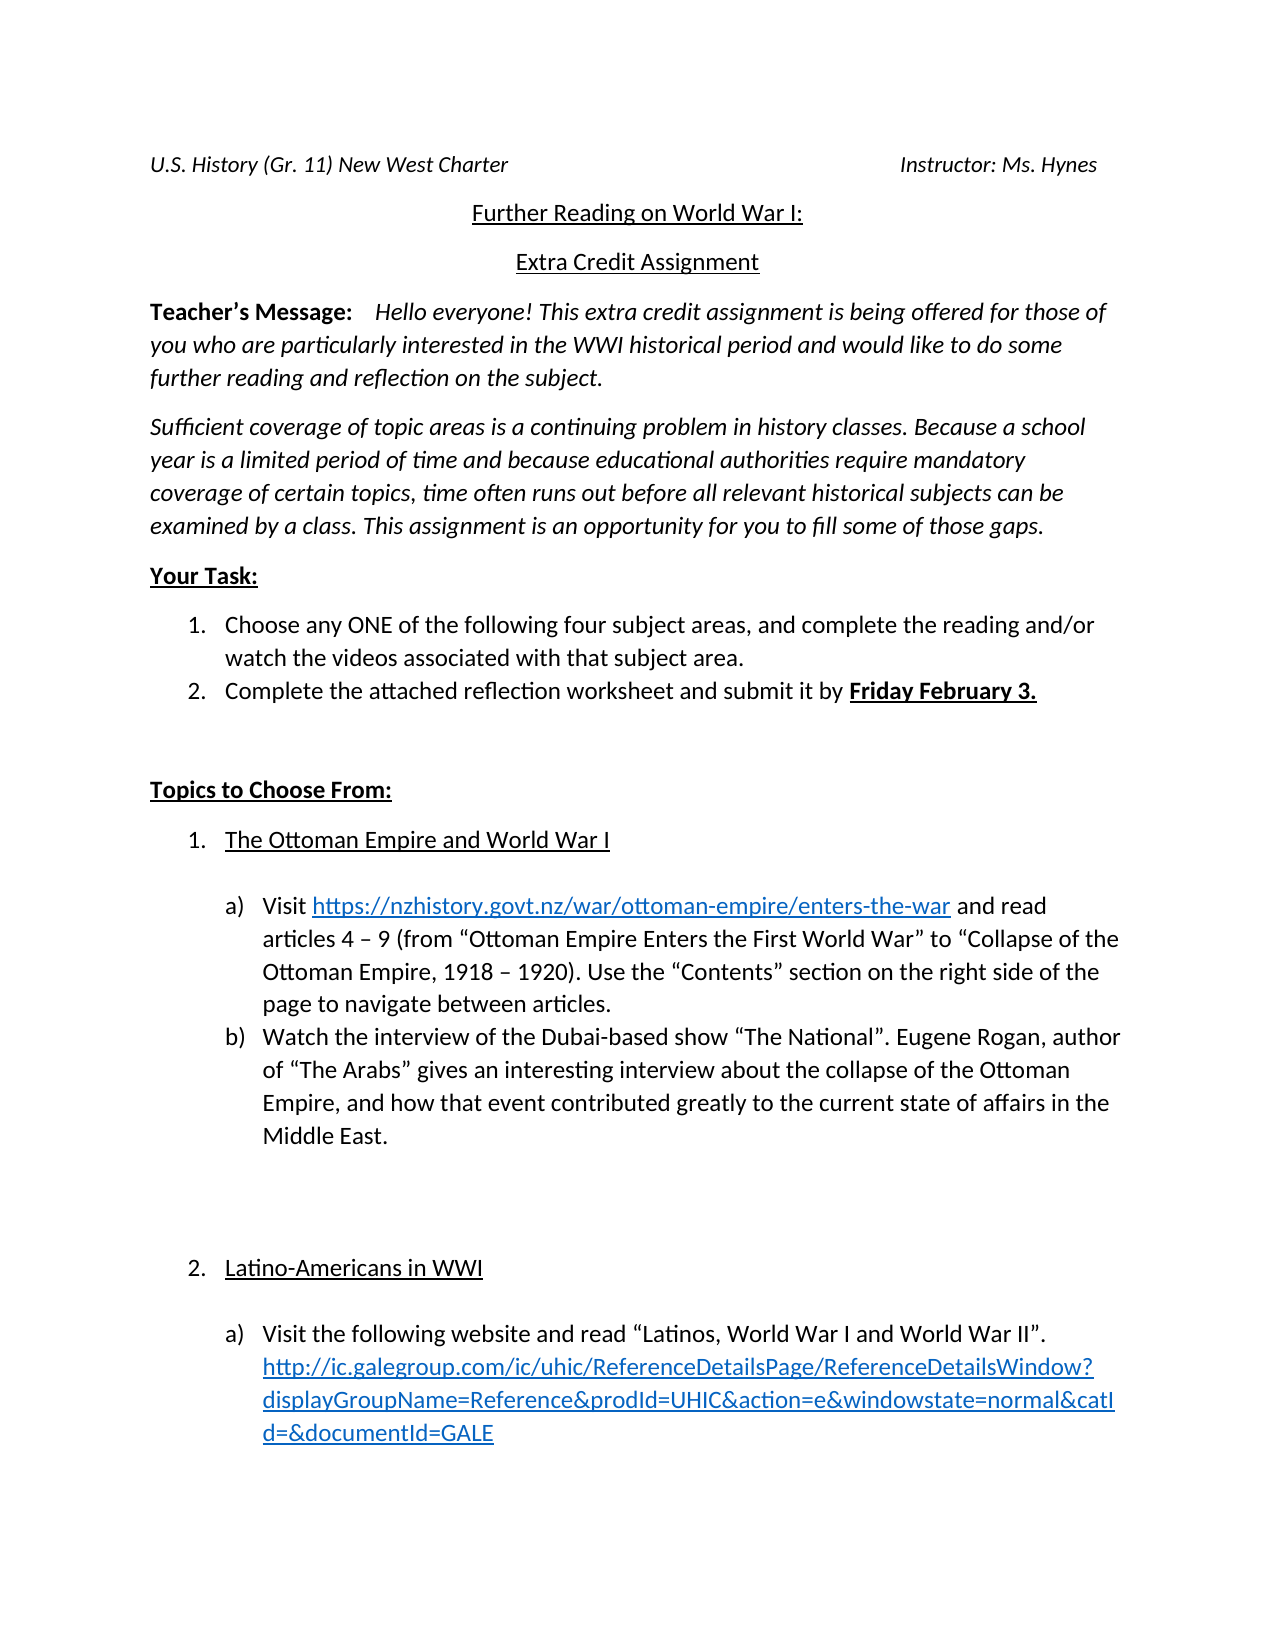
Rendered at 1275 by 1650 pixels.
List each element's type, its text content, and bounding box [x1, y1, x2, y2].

list Watch the interview of the Dubai-based show “The National”. Eugene Rogan, author of “The Arabs” gives an interesting interview about the collapse of the Ottoman Empire, and how that event contributed greatly to the current state of affairs in the Middle East. [225, 1021, 1125, 1151]
list Latino-Americans in WWI [187, 1252, 1125, 1283]
text Teacher’s Message: Hello everyone! This extra credit assignment is being offered for those of you who are particularly interested in the WWI historical period and would like to do some further reading and reflection on the subject. [150, 296, 1125, 392]
list Complete the attached reflection worksheet and submit it by Friday February 3. [187, 675, 1125, 706]
text Topics to Choose From: [150, 774, 1125, 805]
list Visit https://nzhistory.govt.nz/war/ottoman-empire/enters-the-war and read articles 4 – 9 (from “Ottoman Empire Enters the First World War” to “Collapse of the Ottoman Empire, 1918 – 1920). Use the “Contents” section on the right side of the page to navigate between articles. [225, 890, 1125, 1019]
text Further Reading on World War I: [150, 197, 1125, 227]
list Choose any ONE of the following four subject areas, and complete the reading and/or watch the videos associated with that subject area. [187, 609, 1125, 673]
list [225, 1318, 1125, 1447]
text U.S. History (Gr. 11) New West Charter Instructor: Ms. Hynes [150, 150, 1125, 178]
text Sufficient coverage of topic areas is a continuing problem in history classes. Because a school year is a limited period of time and because educational authorities require mandatory coverage of certain topics, time often runs out before all relevant historical subjects can be examined by a class. This assignment is an opportunity for you to fill some of those gaps. [150, 411, 1125, 541]
text Extra Credit Assignment [150, 246, 1125, 277]
list The Ottoman Empire and World War I [187, 824, 1125, 854]
text Your Task: [150, 560, 1125, 590]
